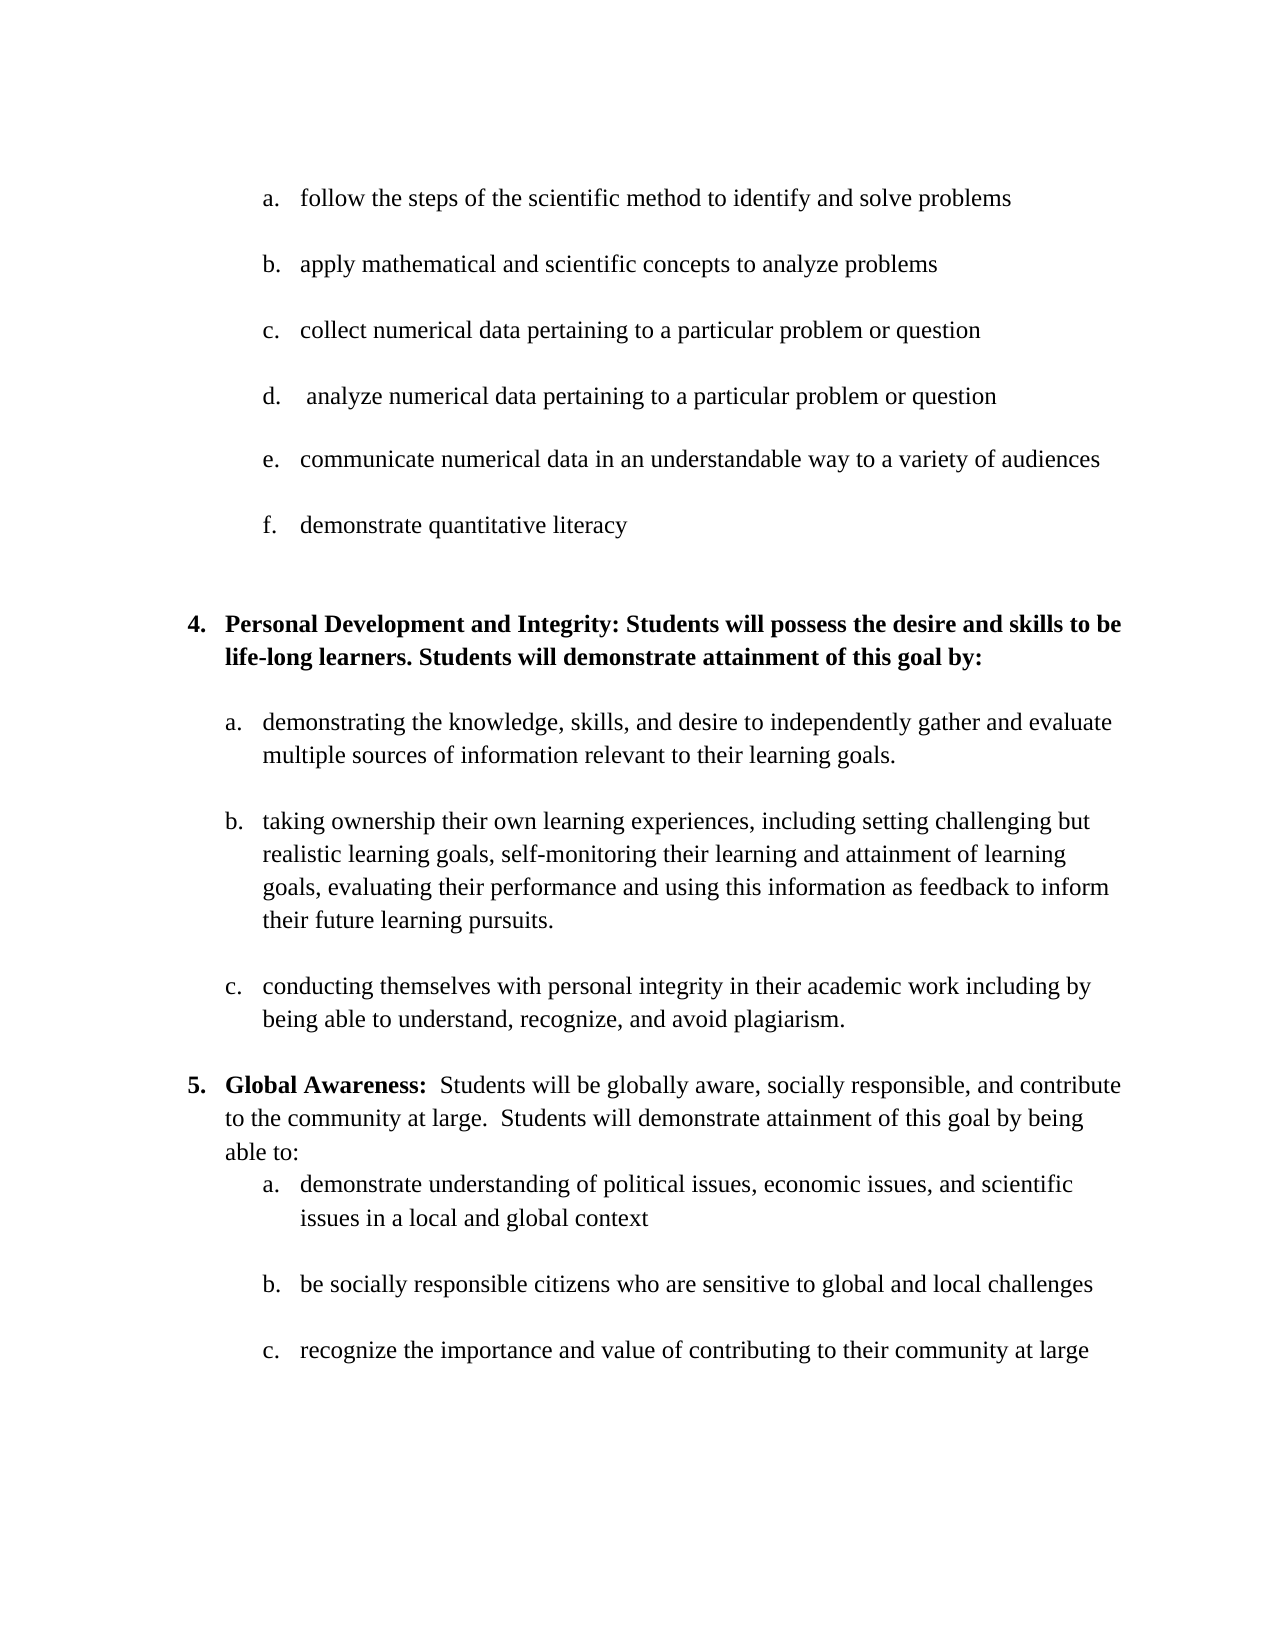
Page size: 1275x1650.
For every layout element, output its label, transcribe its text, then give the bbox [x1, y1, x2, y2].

list Personal Development and Integrity: Students will possess the desire and skills to be life-long learners. Students will demonstrate attainment of this goal by: [187, 609, 1125, 671]
list communicate numerical data in an understandable way to a variety of audiences [262, 444, 1125, 473]
list taking ownership their own learning experiences, including setting challenging but realistic learning goals, self-monitoring their learning and attainment of learning goals, evaluating their performance and using this information as feedback to inform their future learning pursuits. [225, 806, 1125, 934]
list recognize the importance and value of contributing to their community at large [262, 1335, 1125, 1363]
list Global Awareness: Students will be globally aware, socially responsible, and contribute to the community at large. Students will demonstrate attainment of this goal by being able to: [187, 1071, 1125, 1165]
list apply mathematical and scientific concepts to analyze problems [262, 249, 1125, 278]
list demonstrate understanding of political issues, economic issues, and scientific issues in a local and global context [262, 1169, 1125, 1231]
list conducting themselves with personal integrity in their academic work including by being able to understand, recognize, and avoid plagiarism. [225, 971, 1125, 1033]
list demonstrate quantitative literacy [262, 510, 1125, 539]
list collect numerical data pertaining to a particular problem or question [262, 315, 1125, 344]
list follow the steps of the scientific method to identify and solve problems [262, 183, 1125, 212]
list be socially responsible citizens who are sensitive to global and local challenges [262, 1269, 1125, 1297]
list demonstrating the knowledge, skills, and desire to independently gather and evaluate multiple sources of information relevant to their learning goals. [225, 707, 1125, 769]
list analyze numerical data pertaining to a particular problem or question [262, 381, 1125, 410]
